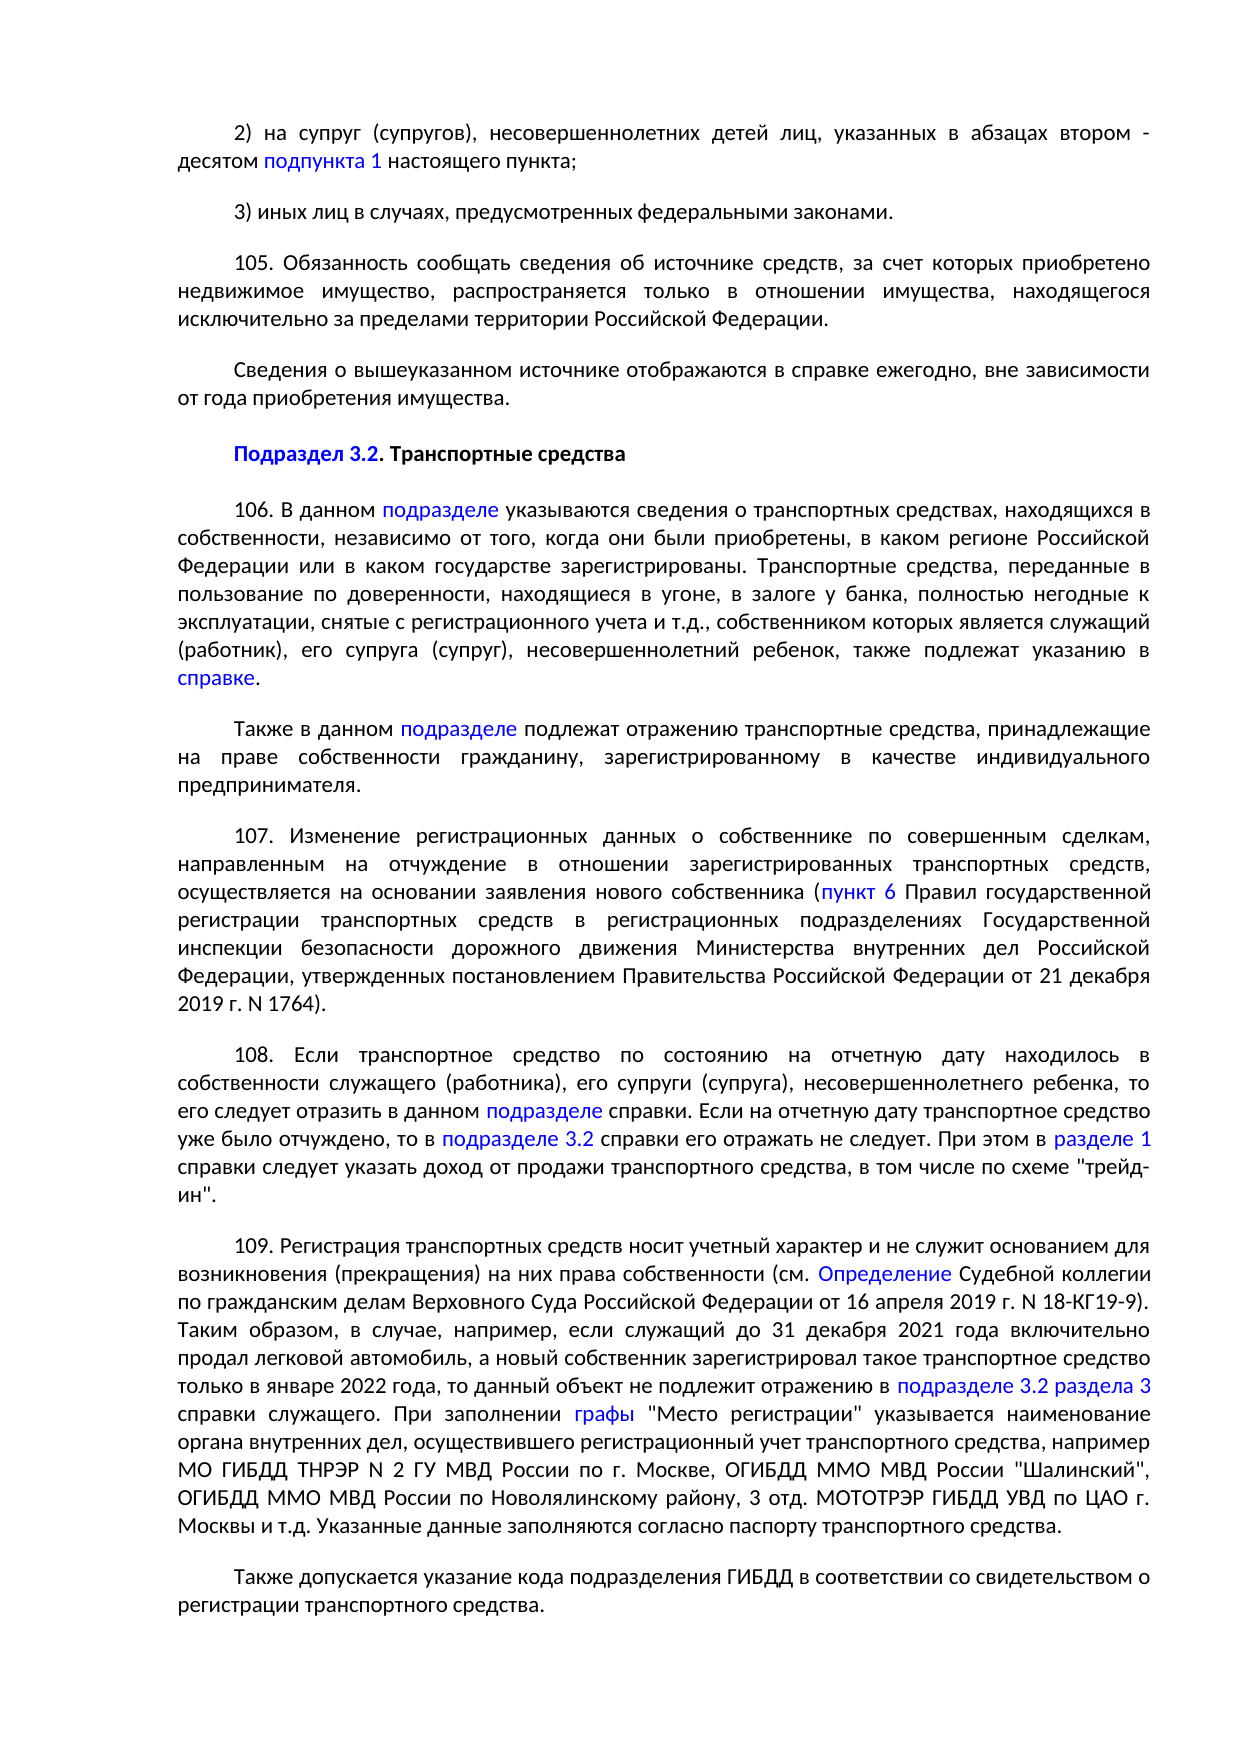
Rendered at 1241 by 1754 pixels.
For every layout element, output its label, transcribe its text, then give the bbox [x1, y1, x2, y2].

title Подраздел 3.2. Транспортные средства [177, 439, 1152, 467]
text Сведения о вышеуказанном источнике отображаются в справке ежегодно, вне зависимости от года приобретения имущества. [177, 355, 1152, 411]
text 105. Обязанность сообщать сведения об источнике средств, за счет которых приобретено недвижимое имущество, распространяется только в отношении имущества, находящегося исключительно за пределами территории Российской Федерации. [177, 248, 1152, 332]
text 108. Если транспортное средство по состоянию на отчетную дату находилось в собственности служащего (работника), его супруги (супруга), несовершеннолетнего ребенка, то его следует отразить в данном подразделе справки. Если на отчетную дату транспортное средство уже было отчуждено, то в подразделе 3.2 справки его отражать не следует. При этом в разделе 1 справки следует указать доход от продажи транспортного средства, в том числе по схеме "трейд-ин". [177, 1040, 1152, 1208]
text Также в данном подразделе подлежат отражению транспортные средства, принадлежащие на праве собственности гражданину, зарегистрированному в качестве индивидуального предпринимателя. [177, 714, 1152, 798]
text 107. Изменение регистрационных данных о собственнике по совершенным сделкам, направленным на отчуждение в отношении зарегистрированных транспортных средств, осуществляется на основании заявления нового собственника (пункт 6 Правил государственной регистрации транспортных средств в регистрационных подразделениях Государственной инспекции безопасности дорожного движения Министерства внутренних дел Российской Федерации, утвержденных постановлением Правительства Российской Федерации от 21 декабря 2019 г. N 1764). [177, 821, 1152, 1017]
text 3) иных лиц в случаях, предусмотренных федеральными законами. [177, 197, 1152, 225]
text 106. В данном подразделе указываются сведения о транспортных средствах, находящихся в собственности, независимо от того, когда они были приобретены, в каком регионе Российской Федерации или в каком государстве зарегистрированы. Транспортные средства, переданные в пользование по доверенности, находящиеся в угоне, в залоге у банка, полностью негодные к эксплуатации, снятые с регистрационного учета и т.д., собственником которых является служащий (работник), его супруга (супруг), несовершеннолетний ребенок, также подлежат указанию в справке. [177, 495, 1152, 691]
text 2) на супруг (супругов), несовершеннолетних детей лиц, указанных в абзацах втором - десятом подпункта 1 настоящего пункта; [177, 118, 1152, 174]
text Также допускается указание кода подразделения ГИБДД в соответствии со свидетельством о регистрации транспортного средства. [177, 1562, 1152, 1618]
text 109. Регистрация транспортных средств носит учетный характер и не служит основанием для возникновения (прекращения) на них права собственности (см. Определение Судебной коллегии по гражданским делам Верховного Суда Российской Федерации от 16 апреля 2019 г. N 18-КГ19-9). Таким образом, в случае, например, если служащий до 31 декабря 2021 года включительно продал легковой автомобиль, а новый собственник зарегистрировал такое транспортное средство только в январе 2022 года, то данный объект не подлежит отражению в подразделе 3.2 раздела 3 справки служащего. При заполнении графы "Место регистрации" указывается наименование органа внутренних дел, осуществившего регистрационный учет транспортного средства, например МО ГИБДД ТНРЭР N 2 ГУ МВД России по г. Москве, ОГИБДД ММО МВД России "Шалинский", ОГИБДД ММО МВД России по Новолялинскому району, 3 отд. МОТОТРЭР ГИБДД УВД по ЦАО г. Москвы и т.д. Указанные данные заполняются согласно паспорту транспортного средства. [177, 1231, 1152, 1539]
